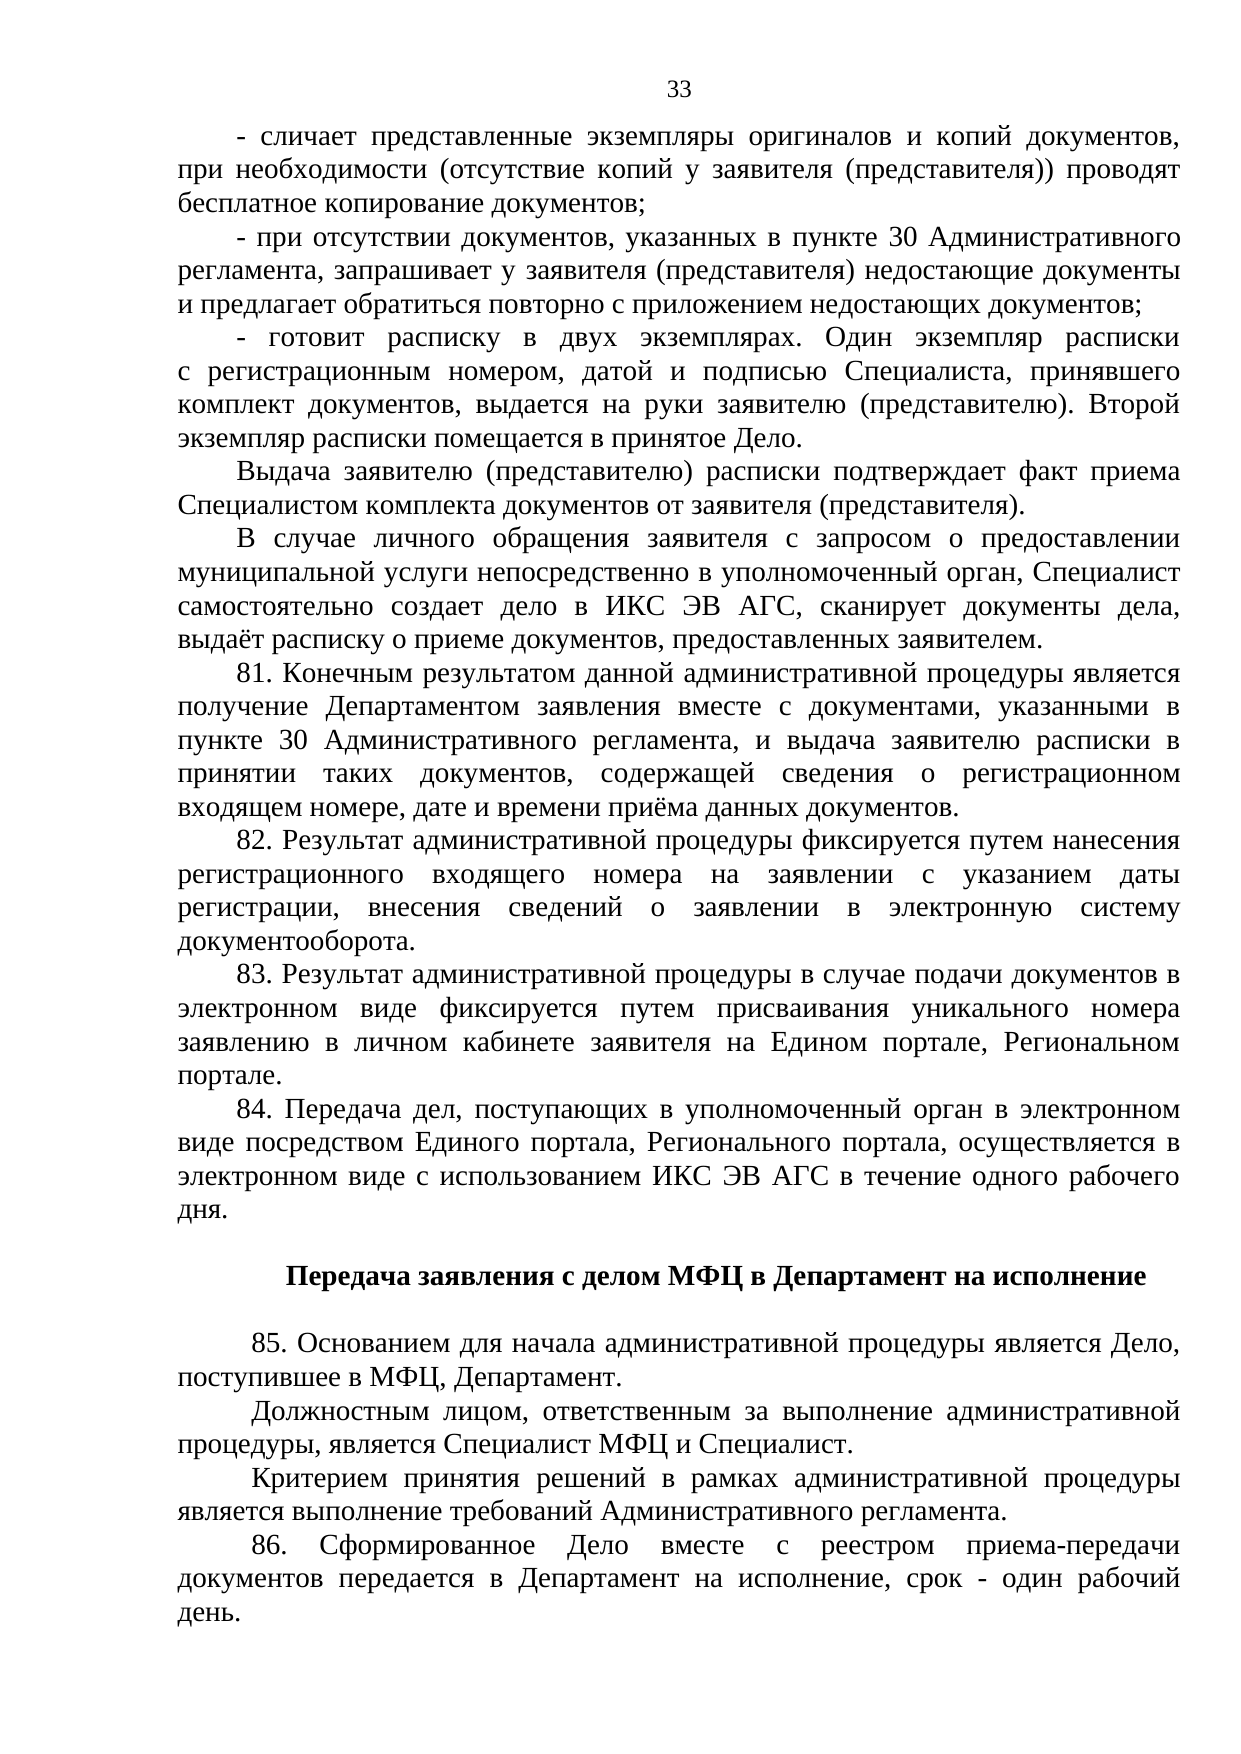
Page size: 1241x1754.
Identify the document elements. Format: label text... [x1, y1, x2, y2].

text Должностным лицом, ответственным за выполнение административной процедуры, является Специалист МФЦ и Специалист. [177, 1393, 1181, 1460]
text В случае личного обращения заявителя с запросом о предоставлении муниципальной услуги непосредственно в уполномоченный орган, Специалист самостоятельно создает дело в ИКС ЭВ АГС, сканирует документы дела, выдаёт расписку о приеме документов, предоставленных заявителем. [177, 521, 1181, 655]
text Выдача заявителю (представителю) расписки подтверждает факт приема Специалистом комплекта документов от заявителя (представителя). [177, 453, 1181, 521]
text 85. Основанием для начала административной процедуры является Дело, поступившее в МФЦ, Департамент. [177, 1326, 1181, 1393]
text 84. Передача дел, поступающих в уполномоченный орган в электронном виде посредством Единого портала, Регионального портала, осуществляется в электронном виде с использованием ИКС ЭВ АГС в течение одного рабочего дня. [177, 1091, 1181, 1225]
text Передача заявления с делом МФЦ в Департамент на исполнение [177, 1258, 1181, 1292]
text 83. Результат административной процедуры в случае подачи документов в электронном виде фиксируется путем присваивания уникального номера заявлению в личном кабинете заявителя на Едином портале, Региональном портале. [177, 957, 1181, 1091]
text - сличает представленные экземпляры оригиналов и копий документов, при необходимости (отсутствие копий у заявителя (представителя)) проводят бесплатное копирование документов; [177, 118, 1181, 219]
text 81. Конечным результатом данной административной процедуры является получение Департаментом заявления вместе с документами, указанными в пункте 30 Административного регламента, и выдача заявителю расписки в принятии таких документов, содержащей сведения о регистрационном входящем номере, дате и времени приёма данных документов. [177, 655, 1181, 822]
text 82. Результат административной процедуры фиксируется путем нанесения регистрационного входящего номера на заявлении с указанием даты регистрации, внесения сведений о заявлении в электронную систему документооборота. [177, 822, 1181, 957]
text - при отсутствии документов, указанных в пункте 30 Административного регламента, запрашивает у заявителя (представителя) недостающие документы и предлагает обратиться повторно с приложением недостающих документов; [177, 219, 1181, 319]
text Критерием принятия решений в рамках административной процедуры является выполнение требований Административного регламента. [177, 1460, 1181, 1527]
text - готовит расписку в двух экземплярах. Один экземпляр расписки с регистрационным номером, датой и подписью Специалиста, принявшего комплект документов, выдается на руки заявителю (представителю). Второй экземпляр расписки помещается в принятое Дело. [177, 319, 1181, 453]
text 86. Сформированное Дело вместе с реестром приема-передачи документов передается в Департамент на исполнение, срок - один рабочий день. [177, 1527, 1181, 1627]
